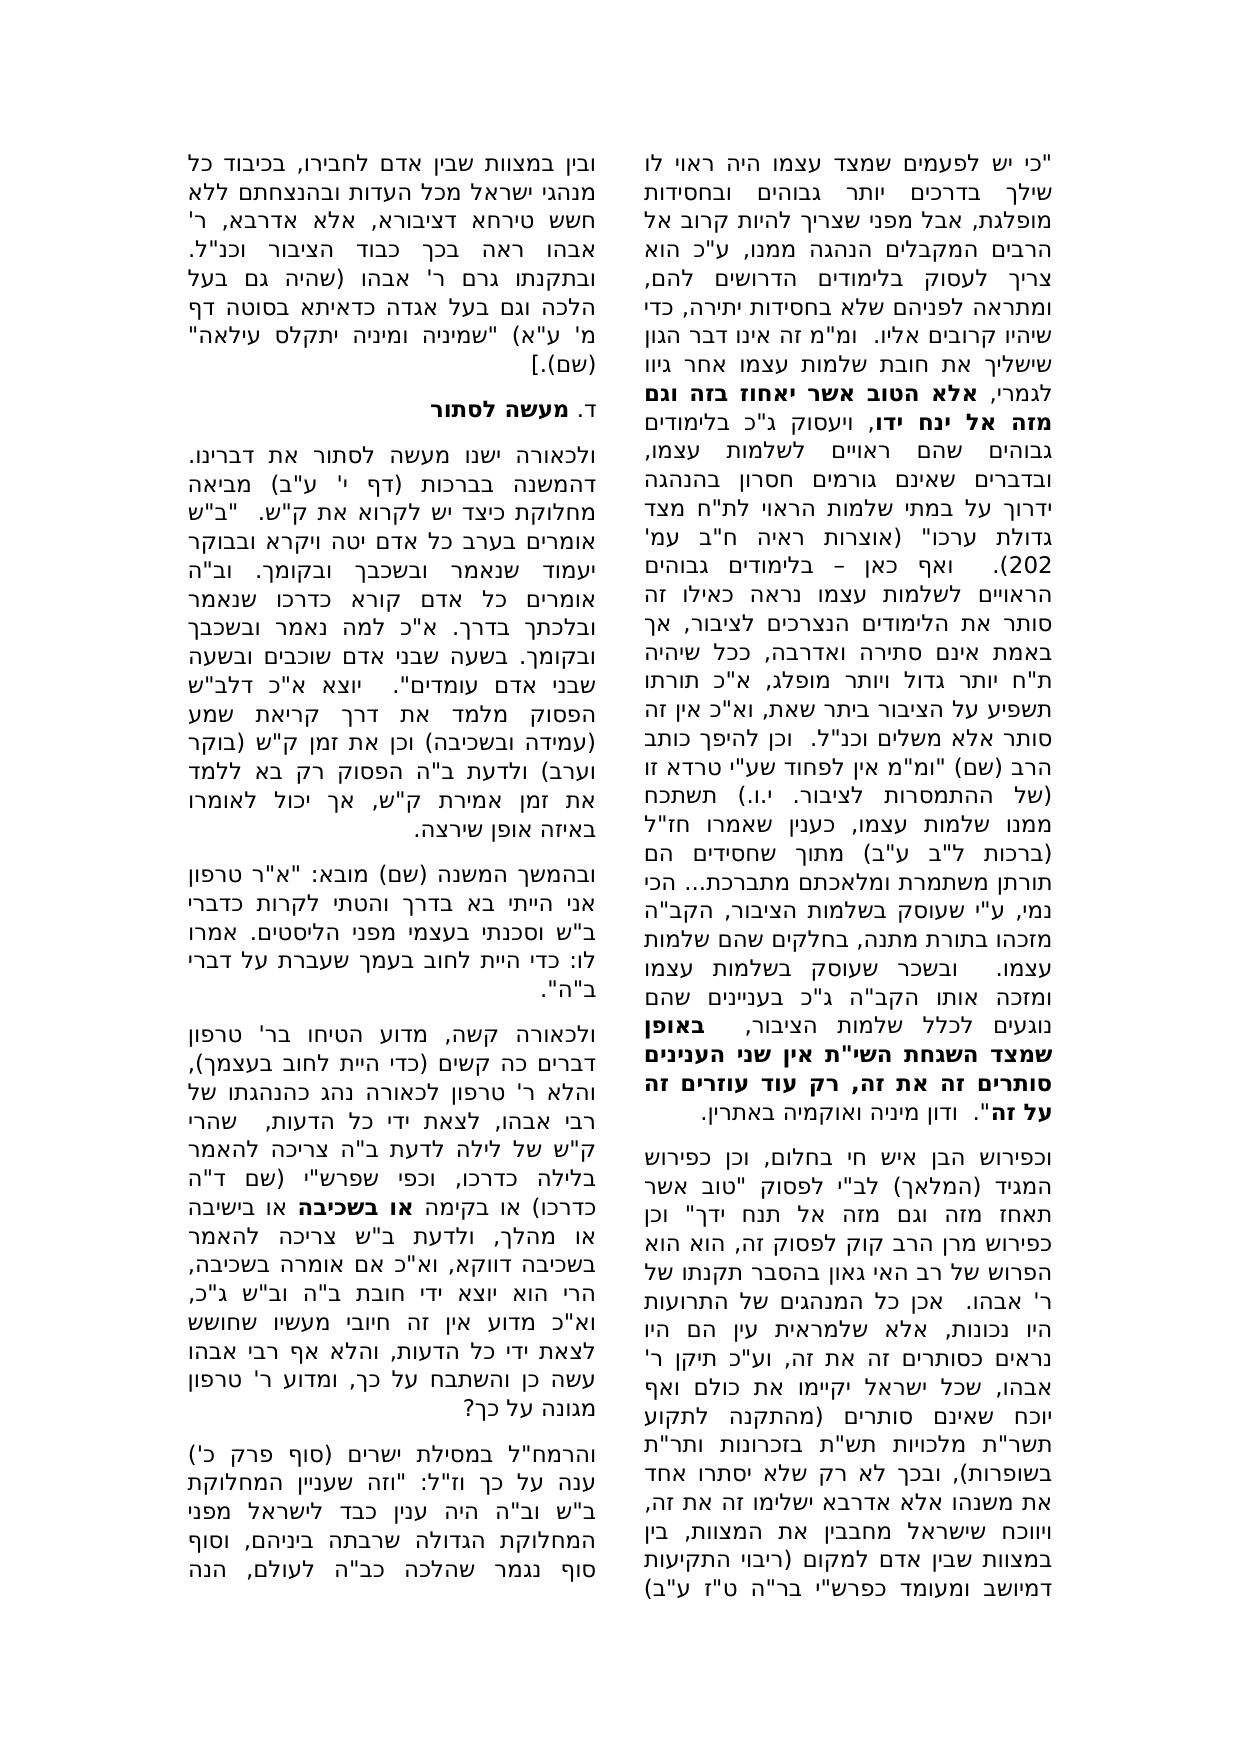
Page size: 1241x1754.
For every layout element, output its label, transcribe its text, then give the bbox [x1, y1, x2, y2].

text ובהמשך המשנה (שם) מובא: "א"ר טרפון אני הייתי בא בדרך והטתי לקרות כדברי ב"ש וסכנתי בעצמי מפני הליסטים. אמרו לו: כדי היית לחוב בעמך שעברת על דברי ב"ה". [187, 861, 596, 1003]
text ד. מעשה לסתור [187, 397, 596, 423]
text ולכאורה ישנו מעשה לסתור את דברינו. דהמשנה בברכות (דף י' ע"ב) מביאה מחלוקת כיצד יש לקרוא את ק"ש. "ב"ש אומרים בערב כל אדם יטה ויקרא ובבוקר יעמוד שנאמר ובשכבך ובקומך. וב"ה אומרים כל אדם קורא כדרכו שנאמר ובלכתך בדרך. א"כ למה נאמר ובשכבך ובקומך. בשעה שבני אדם שוכבים ובשעה שבני אדם עומדים". יוצא א"כ דלב"ש הפסוק מלמד את דרך קריאת שמע (עמידה ובשכיבה) וכן את זמן ק"ש (בוקר וערב) ולדעת ב"ה הפסוק רק בא ללמד את זמן אמירת ק"ש, אך יכול לאומרו באיזה אופן שירצה. [187, 442, 596, 842]
text וכפירוש הבן איש חי בחלום, וכן כפירוש המגיד (המלאך) לב"י לפסוק "טוב אשר תאחז מזה וגם מזה אל תנח ידך" וכן כפירוש מרן הרב קוק לפסוק זה, הוא הוא הפרוש של רב האי גאון בהסבר תקנתו של ר' אבהו. אכן כל המנהגים של התרועות היו נכונות, אלא שלמראית עין הם היו נראים כסותרים זה את זה, וע"כ תיקן ר' אבהו, שכל ישראל יקיימו את כולם ואף יוכח שאינם סותרים (מהתקנה לתקוע תשר"ת מלכויות תש"ת בזכרונות ותר"ת בשופרות), ובכך לא רק שלא יסתרו אחד את משנהו אלא אדרבא ישלימו זה את זה, ויווכח שישראל מחבבין את המצוות, בין במצוות שבין אדם למקום (ריבוי התקיעות דמיושב ומעומד כפרש"י בר"ה ט"ז ע"ב) ובין במצוות שבין אדם לחבירו, בכיבוד כל מנהגי ישראל מכל העדות ובהנצחתם ללא חשש טירחא דציבורא, אלא אדרבא, ר' אבהו ראה בכך כבוד הציבור וכנ"ל. ובתקנתו גרם ר' אבהו (שהיה גם בעל הלכה וגם בעל אגדה כדאיתא בסוטה דף מ' ע"א) "שמיניה ומיניה יתקלס עילאה" (שם).] [644, 1144, 1053, 1602]
text ולכאורה קשה, מדוע הטיחו בר' טרפון דברים כה קשים (כדי היית לחוב בעצמך), והלא ר' טרפון לכאורה נהג כהנהגתו של רבי אבהו, לצאת ידי כל הדעות, שהרי ק"ש של לילה לדעת ב"ה צריכה להאמר בלילה כדרכו, וכפי שפרש"י (שם ד"ה כדרכו) או בקימה או בשכיבה או בישיבה או מהלך, ולדעת ב"ש צריכה להאמר בשכיבה דווקא, וא"כ אם אומרה בשכיבה, הרי הוא יוצא ידי חובת ב"ה וב"ש ג"כ, וא"כ מדוע אין זה חיובי מעשיו שחושש לצאת ידי כל הדעות, והלא אף רבי אבהו עשה כן והשתבח על כך, ומדוע ר' טרפון מגונה על כך? [187, 1022, 596, 1422]
text וכפירוש הבן איש חי בחלום, וכן כפירוש המגיד (המלאך) לב"י לפסוק "טוב אשר תאחז מזה וגם מזה אל תנח ידך" וכן כפירוש מרן הרב קוק לפסוק זה, הוא הוא הפרוש של רב האי גאון בהסבר תקנתו של ר' אבהו. אכן כל המנהגים של התרועות היו נכונות, אלא שלמראית עין הם היו נראים כסותרים זה את זה, וע"כ תיקן ר' אבהו, שכל ישראל יקיימו את כולם ואף יוכח שאינם סותרים (מהתקנה לתקוע תשר"ת מלכויות תש"ת בזכרונות ותר"ת בשופרות), ובכך לא רק שלא יסתרו אחד את משנהו אלא אדרבא ישלימו זה את זה, ויווכח שישראל מחבבין את המצוות, בין במצוות שבין אדם למקום (ריבוי התקיעות דמיושב ומעומד כפרש"י בר"ה ט"ז ע"ב) ובין במצוות שבין אדם לחבירו, בכיבוד כל מנהגי ישראל מכל העדות ובהנצחתם ללא חשש טירחא דציבורא, אלא אדרבא, ר' אבהו ראה בכך כבוד הציבור וכנ"ל. ובתקנתו גרם ר' אבהו (שהיה גם בעל הלכה וגם בעל אגדה כדאיתא בסוטה דף מ' ע"א) "שמיניה ומיניה יתקלס עילאה" (שם).] [187, 150, 596, 378]
